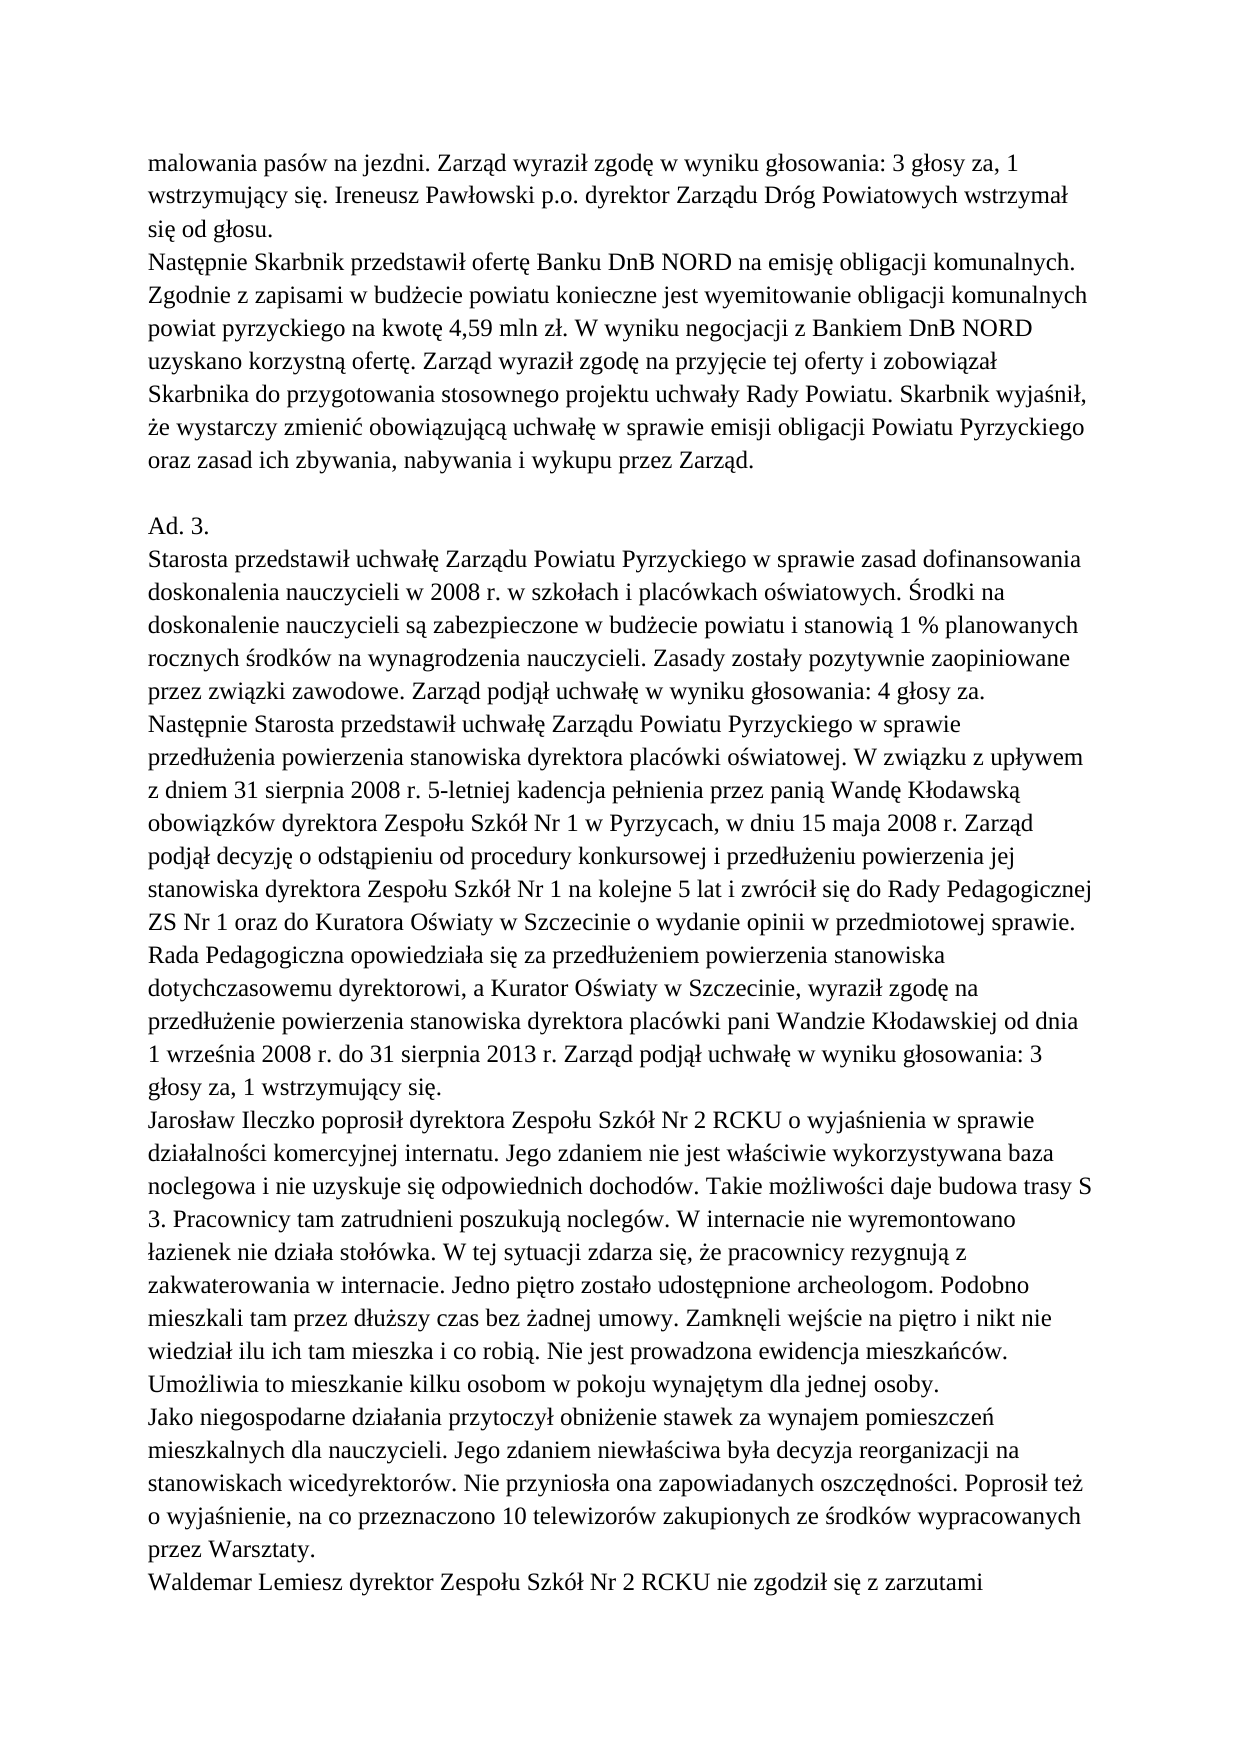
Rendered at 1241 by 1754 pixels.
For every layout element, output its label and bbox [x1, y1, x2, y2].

text [148, 148, 1093, 1596]
